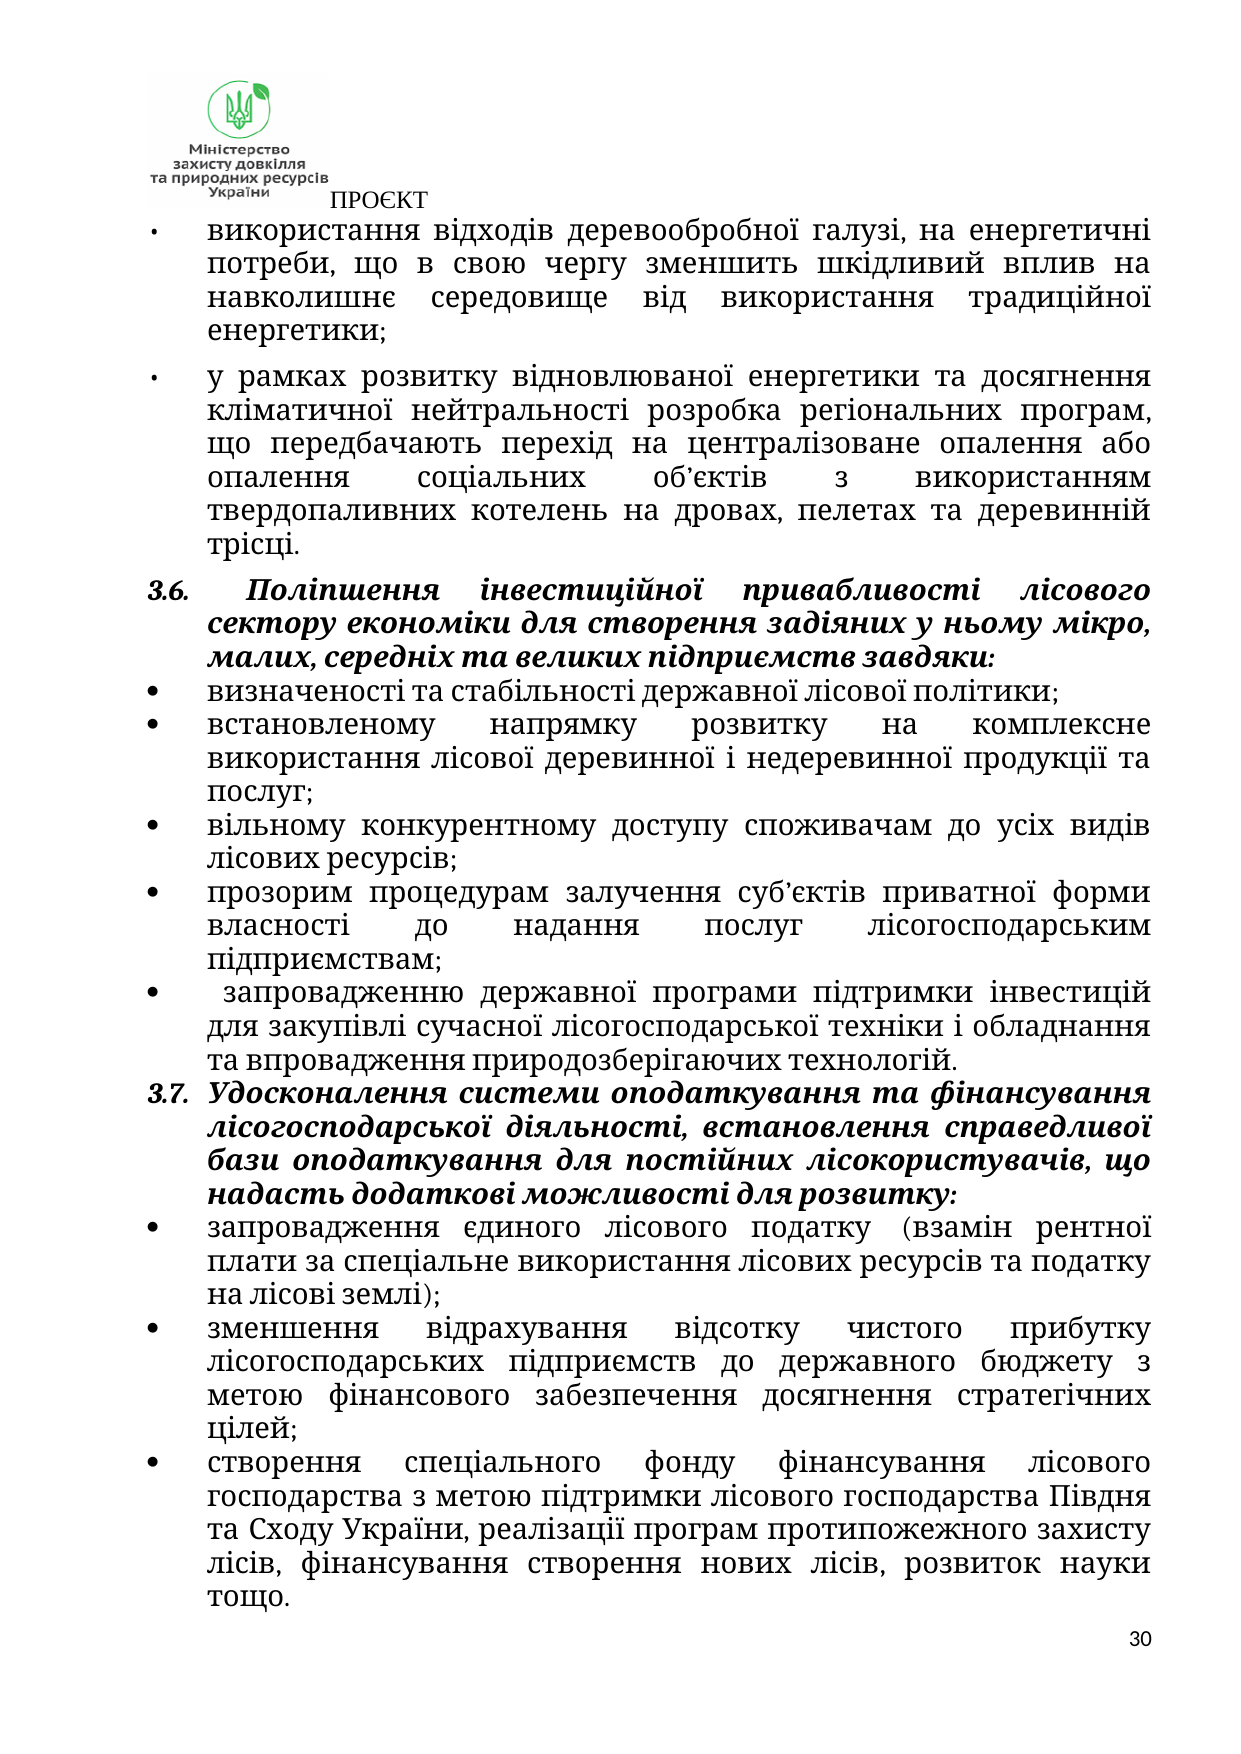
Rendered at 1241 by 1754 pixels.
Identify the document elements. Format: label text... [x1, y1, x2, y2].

list встановленому напрямку розвитку на комплексне використання лісової деревинної і недеревинної продукції та послуг; [148, 708, 1152, 809]
list у рамках розвитку відновлюваної енергетики та досягнення кліматичної нейтральності розробка регіональних програм, що передбачають перехід на централізоване опалення або опалення соціальних об’єктів з використанням твердопаливних котелень на дровах, пелетах та деревинній трісці. [148, 360, 1152, 562]
list використання відходів деревообробної галузі, на енергетичні потреби, що в свою чергу зменшить шкідливий вплив на навколишнє середовище від використання традиційної енергетики; [148, 214, 1152, 348]
list визначеності та стабільності державної лісової політики; [148, 675, 1152, 708]
list прозорим процедурам залучення суб’єктів приватної форми власності до надання послуг лісогосподарським підприємствам; [148, 876, 1152, 977]
list Поліпшення інвестиційної привабливості лісового сектору економіки для створення задіяних у ньому мікро, малих, середніх та великих підприємств завдяки: [148, 574, 1152, 675]
list запровадженню державної програми підтримки інвестицій для закупівлі сучасної лісогосподарської техніки і обладнання та впровадження природозберігаючих технологій. [148, 977, 1152, 1077]
list вільному конкурентному доступу споживачам до усіх видів лісових ресурсів; [148, 809, 1152, 876]
list створення спеціального фонду фінансування лісового господарства з метою підтримки лісового господарства Півдня та Сходу України, реалізації програм протипожежного захисту лісів, фінансування створення нових лісів, розвиток науки тощо. [148, 1446, 1152, 1614]
list запровадження єдиного лісового податку (взамін рентної плати за спеціальне використання лісових ресурсів та податку на лісові землі); [148, 1211, 1152, 1312]
list зменшення відрахування відсотку чистого прибутку лісогосподарських підприємств до державного бюджету з метою фінансового забезпечення досягнення стратегічних цілей; [148, 1312, 1152, 1446]
picture [147, 73, 330, 209]
list Удосконалення системи оподаткування та фінансування лісогосподарської діяльності, встановлення справедливої бази оподаткування для постійних лісокористувачів, що надасть додаткові можливості для розвитку: [148, 1077, 1152, 1211]
